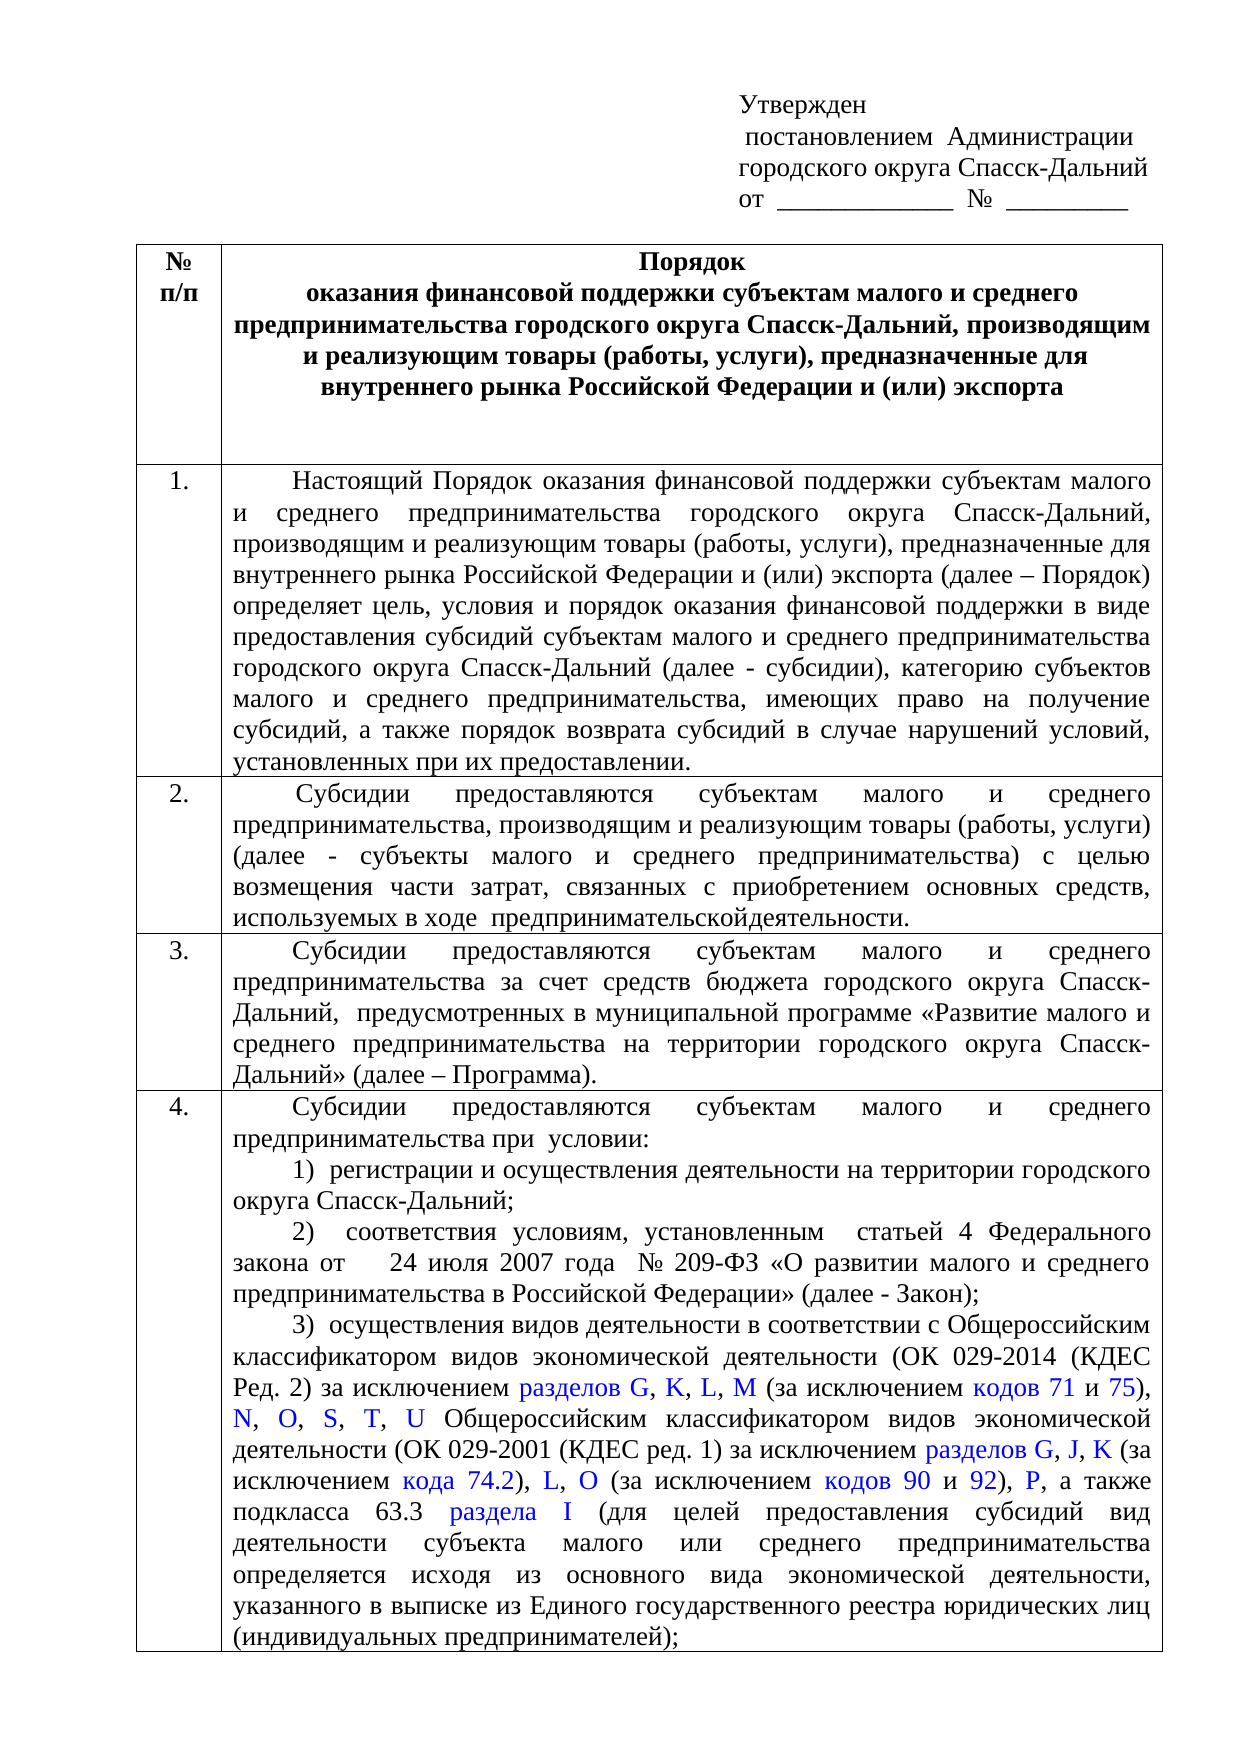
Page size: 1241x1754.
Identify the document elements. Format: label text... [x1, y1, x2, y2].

table_header № п/п [137, 245, 221, 463]
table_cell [222, 1091, 1162, 1651]
table_cell Субсидии предоставляются субъектам малого и среднего предпринимательства за счет средств бюджета городского округа Спасск-Дальний, предусмотренных в муниципальной программе «Развитие малого и среднего предпринимательства на территории городского округа Спасск-Дальний» (далее – Программа). [222, 934, 1162, 1089]
table_cell 1. [137, 465, 221, 776]
table_header Порядок оказания финансовой поддержки субъектам малого и среднего предпринимательства городского округа Спасск-Дальний, производящим и реализующим товары (работы, услуги), предназначенные для внутреннего рынка Российской Федерации и (или) экспорта [222, 245, 1162, 463]
text от _____________ № _________ [738, 182, 1152, 213]
table_cell Настоящий Порядок оказания финансовой поддержки субъектам малого и среднего предпринимательства городского округа Спасск-Дальний, производящим и реализующим товары (работы, услуги), предназначенные для внутреннего рынка Российской Федерации и (или) экспорта (далее – Порядок) определяет цель, условия и порядок оказания финансовой поддержки в виде предоставления субсидий субъектам малого и среднего предпринимательства городского округа Спасск-Дальний (далее - субсидии), категорию субъектов малого и среднего предпринимательства, имеющих право на получение субсидий, а также порядок возврата субсидий в случае нарушений условий, установленных при их предоставлении. [222, 465, 1162, 776]
text постановлением Администрации городского округа Спасск-Дальний [738, 120, 1152, 182]
table_cell Субсидии предоставляются субъектам малого и среднего предпринимательства, производящим и реализующим товары (работы, услуги) (далее - субъекты малого и среднего предпринимательства) с целью возмещения части затрат, связанных с приобретением основных средств, используемых в ходе предпринимательской деятельности. [222, 777, 1162, 933]
text Утвержден [738, 89, 1152, 120]
table_cell 3. [137, 934, 221, 1089]
table_cell 2. [137, 777, 221, 933]
table_cell 4. [137, 1091, 221, 1651]
